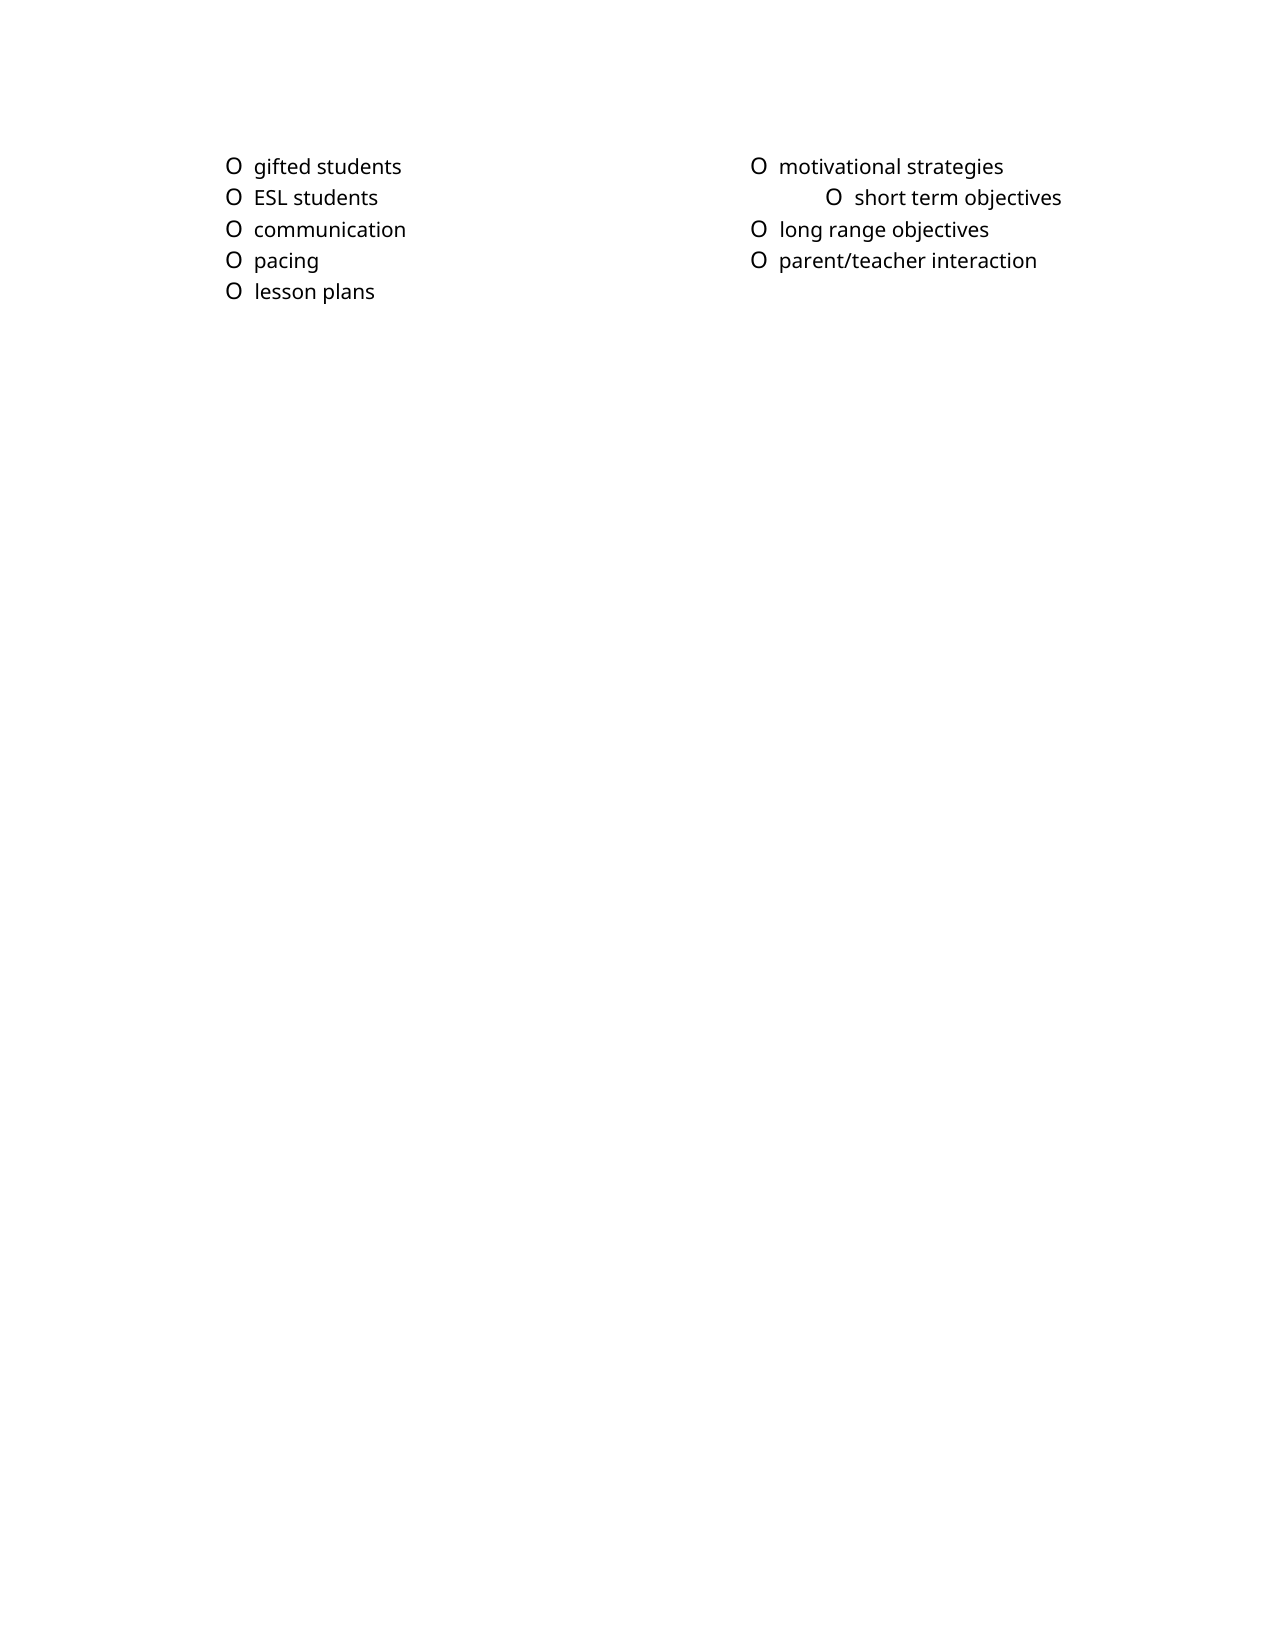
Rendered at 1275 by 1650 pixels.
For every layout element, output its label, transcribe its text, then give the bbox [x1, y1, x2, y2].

text O pacing O parent/teacher interaction [187, 244, 1125, 275]
text O gifted students O motivational strategies [187, 150, 1125, 181]
text O lesson plans [150, 275, 1125, 306]
text O communication O long range objectives [187, 212, 1125, 244]
text O ESL students O short term objectives [187, 181, 1125, 212]
